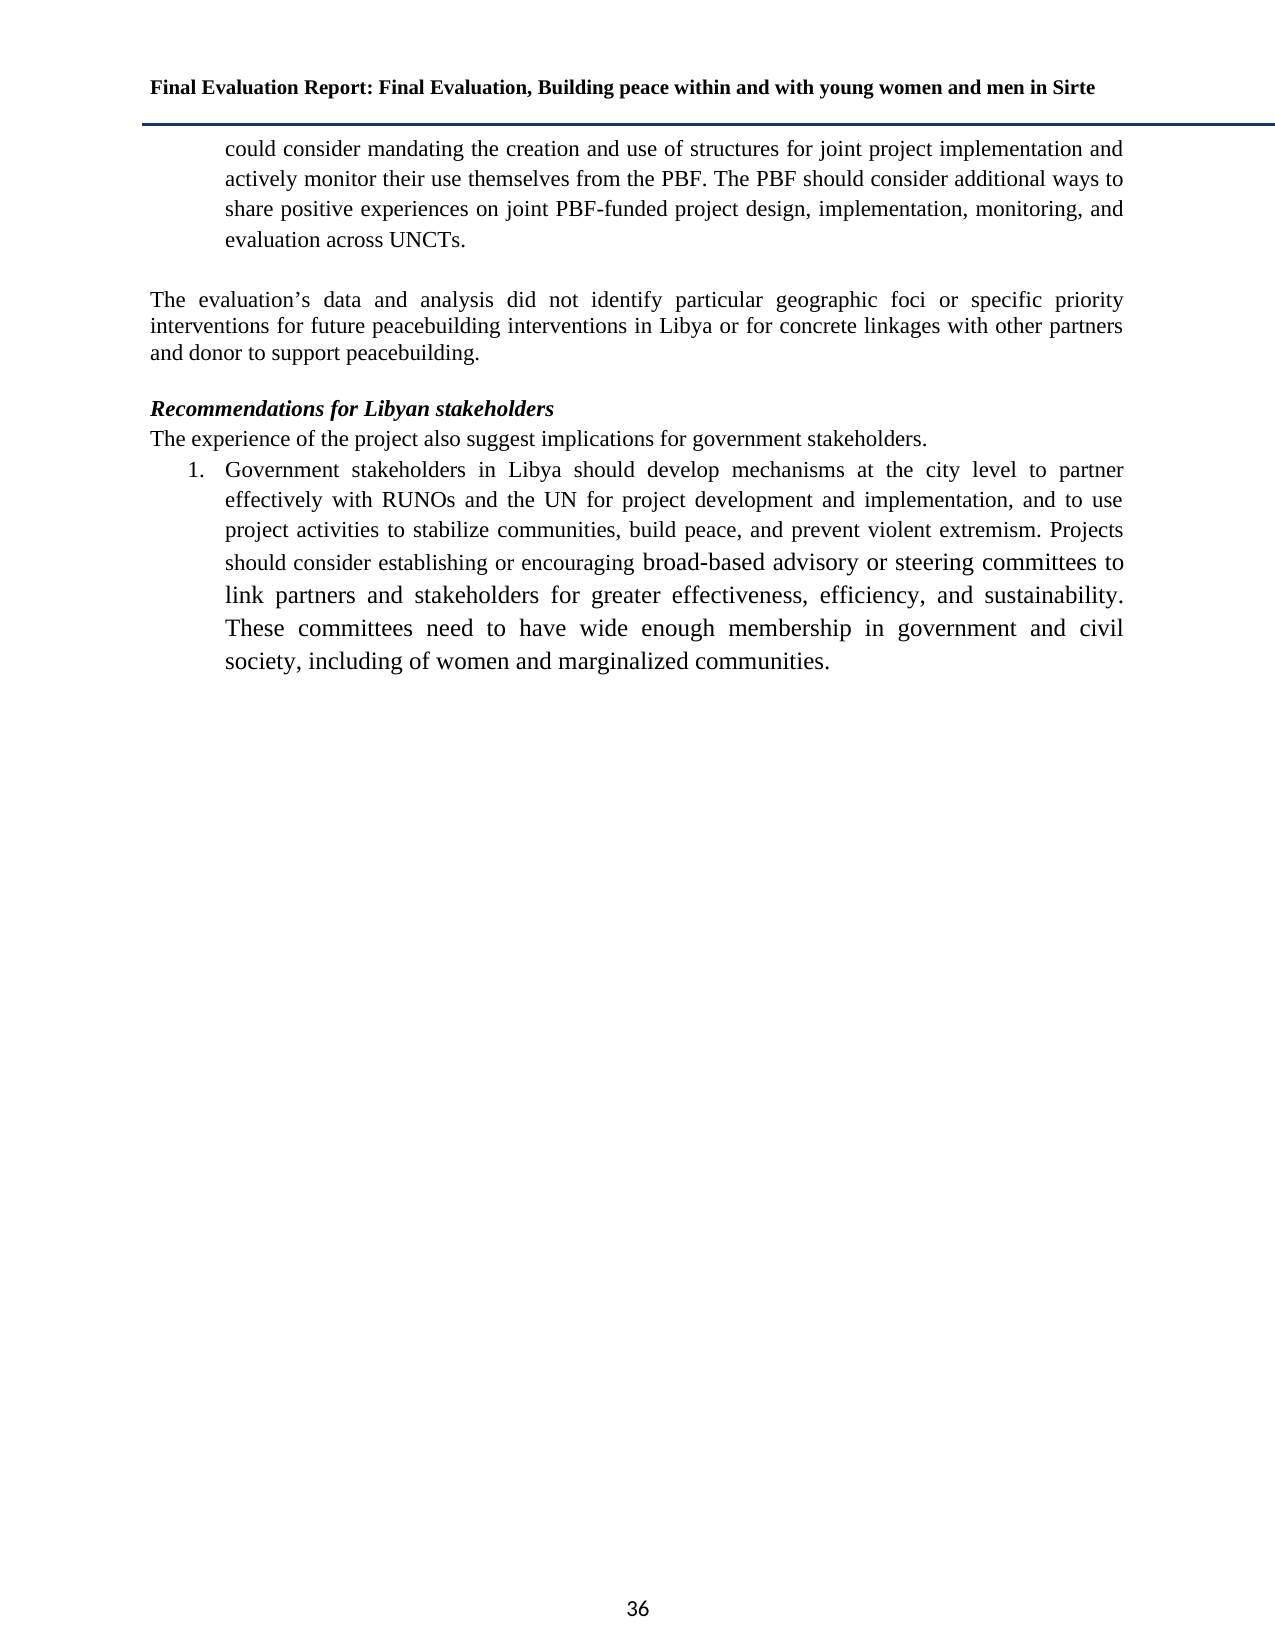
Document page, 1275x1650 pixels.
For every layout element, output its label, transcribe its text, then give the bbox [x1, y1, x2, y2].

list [225, 135, 1125, 252]
list Government stakeholders in Libya should develop mechanisms at the city level to partner effectively with RUNOs and the UN for project development and implementation, and to use project activities to stabilize communities, build peace, and prevent violent extremism. Projects should consider establishing or encouraging broad-based advisory or steering committees to link partners and stakeholders for greater effectiveness, efficiency, and sustainability. These committees need to have wide enough membership in government and civil society, including of women and marginalized communities. [187, 456, 1125, 674]
text The evaluation’s data and analysis did not identify particular geographic foci or specific priority interventions for future peacebuilding interventions in Libya or for concrete linkages with other partners and donor to support peacebuilding. [150, 286, 1125, 365]
text The experience of the project also suggest implications for government stakeholders. [150, 426, 1125, 452]
text Recommendations for Libyan stakeholders [150, 395, 1125, 422]
